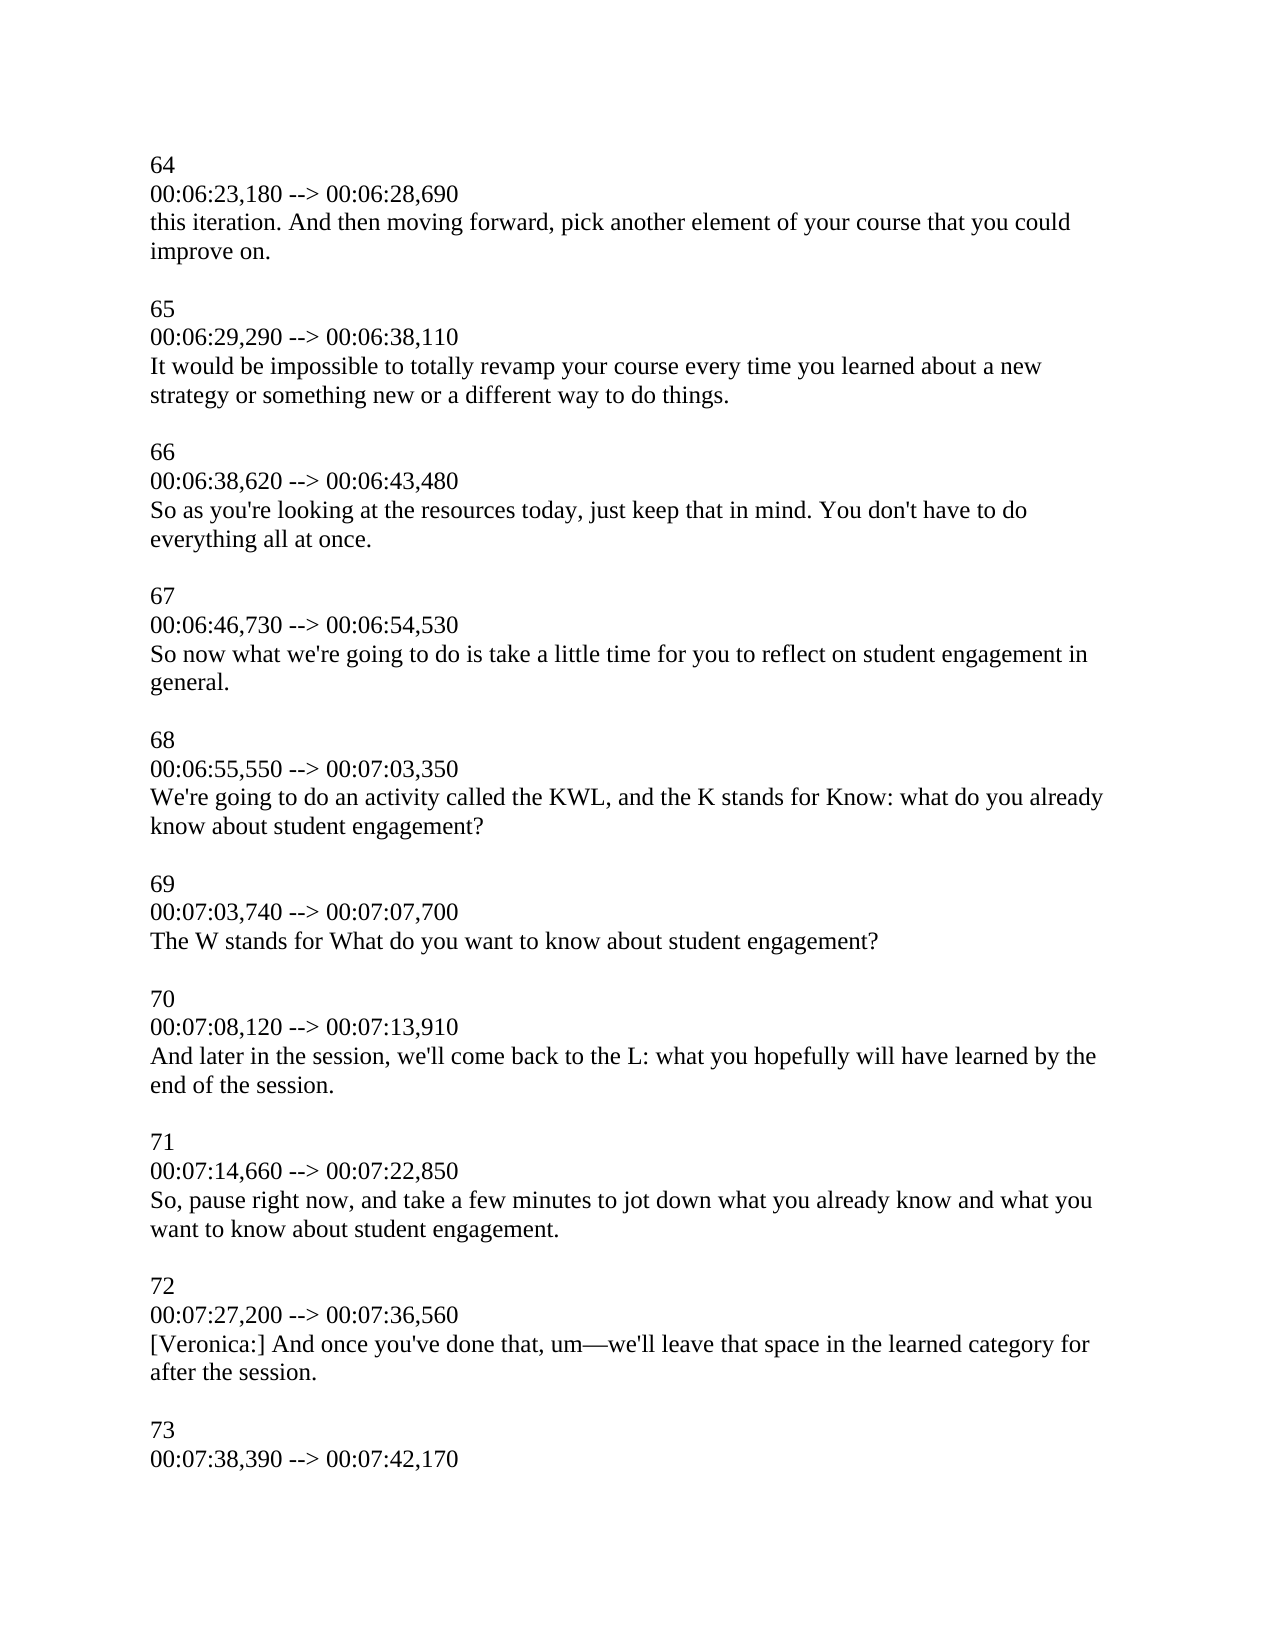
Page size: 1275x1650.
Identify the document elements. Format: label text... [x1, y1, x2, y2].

text 00:07:03,740 --> 00:07:07,700 [150, 897, 1125, 926]
text 72 [150, 1271, 1125, 1300]
text So now what we're going to do is take a little time for you to reflect on student engagement in general. [150, 639, 1125, 696]
text 00:06:23,180 --> 00:06:28,690 [150, 179, 1125, 207]
text 69 [150, 869, 1125, 897]
text We're going to do an activity called the KWL, and the K stands for Know: what do you already know about student engagement? [150, 782, 1125, 840]
text this iteration. And then moving forward, pick another element of your course that you could improve on. [150, 207, 1125, 265]
text 00:07:27,200 --> 00:07:36,560 [150, 1300, 1125, 1329]
text 00:07:38,390 --> 00:07:42,170 [150, 1444, 1125, 1472]
text So, pause right now, and take a few minutes to jot down what you already know and what you want to know about student engagement. [150, 1185, 1125, 1242]
text 73 [150, 1415, 1125, 1444]
text 00:06:38,620 --> 00:06:43,480 [150, 466, 1125, 495]
text 66 [150, 437, 1125, 466]
text It would be impossible to totally revamp your course every time you learned about a new strategy or something new or a different way to do things. [150, 351, 1125, 409]
text 70 [150, 984, 1125, 1012]
text And later in the session, we'll come back to the L: what you hopefully will have learned by the end of the session. [150, 1041, 1125, 1099]
text 64 [150, 150, 1125, 179]
text 00:07:14,660 --> 00:07:22,850 [150, 1156, 1125, 1185]
text 00:06:29,290 --> 00:06:38,110 [150, 322, 1125, 351]
text [Veronica:] And once you've done that, um—we'll leave that space in the learned category for after the session. [150, 1329, 1125, 1386]
text So as you're looking at the resources today, just keep that in mind. You don't have to do everything all at once. [150, 495, 1125, 552]
text The W stands for What do you want to know about student engagement? [150, 926, 1125, 955]
text 00:06:55,550 --> 00:07:03,350 [150, 754, 1125, 782]
text 00:07:08,120 --> 00:07:13,910 [150, 1012, 1125, 1041]
text 65 [150, 294, 1125, 322]
text 68 [150, 725, 1125, 754]
text 00:06:46,730 --> 00:06:54,530 [150, 610, 1125, 639]
text 67 [150, 581, 1125, 610]
text 71 [150, 1127, 1125, 1156]
